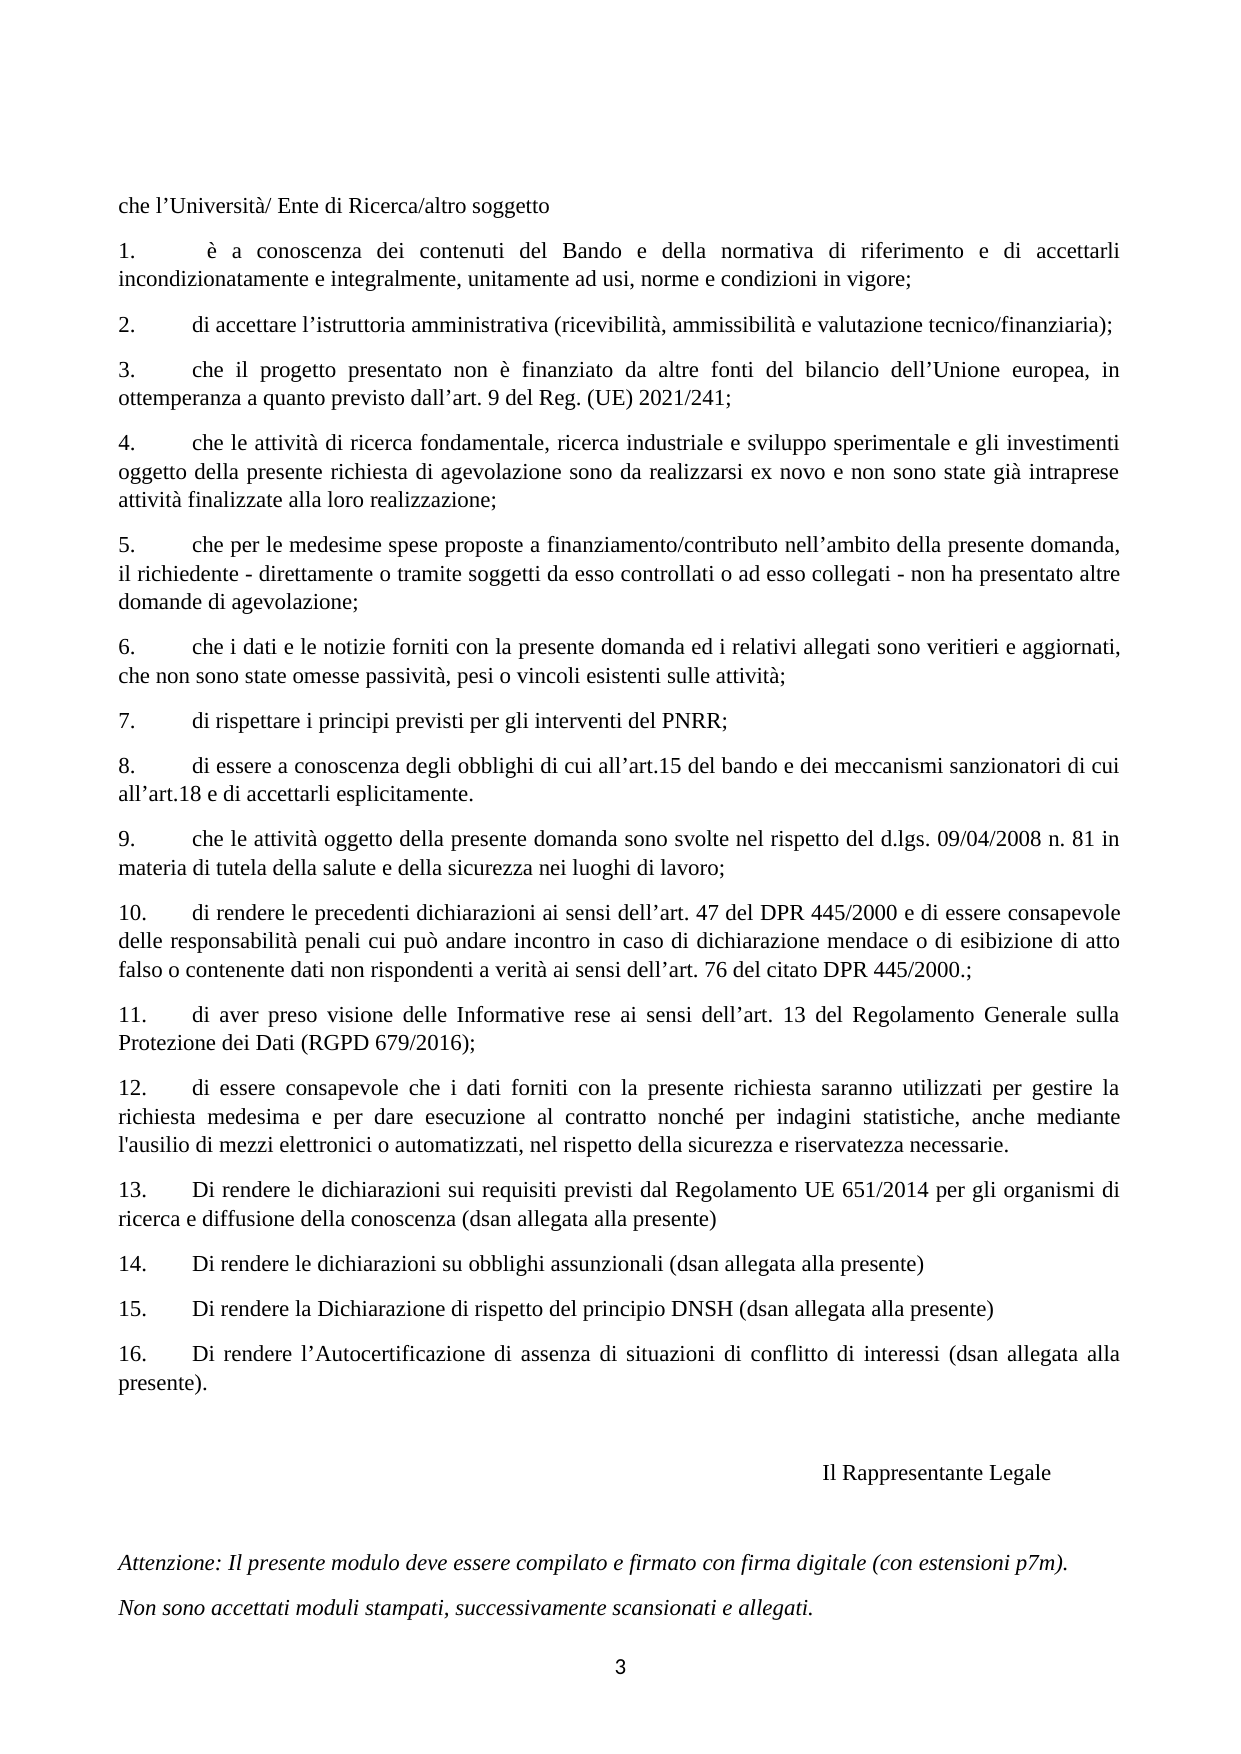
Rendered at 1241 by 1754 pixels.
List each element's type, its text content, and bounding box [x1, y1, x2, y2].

text che l’Università/ Ente di Ricerca/altro soggetto [118, 192, 1122, 218]
text 16. Di rendere l’Autocertificazione di assenza di situazioni di conflitto di interessi (dsan allegata alla presente). [118, 1340, 1122, 1395]
text 7. di rispettare i principi previsti per gli interventi del PNRR; [118, 707, 1122, 733]
text 14. Di rendere le dichiarazioni su obblighi assunzionali (dsan allegata alla presente) [118, 1250, 1122, 1276]
text 5. che per le medesime spese proposte a finanziamento/contributo nell’ambito della presente domanda, il richiedente - direttamente o tramite soggetti da esso controllati o ad esso collegati - non ha presentato altre domande di agevolazione; [118, 531, 1122, 614]
text 2. di accettare l’istruttoria amministrativa (ricevibilità, ammissibilità e valutazione tecnico/finanziaria); [118, 311, 1122, 337]
text 11. di aver preso visione delle Informative rese ai sensi dell’art. 13 del Regolamento Generale sulla Protezione dei Dati (RGPD 679/2016); [118, 1001, 1122, 1056]
text Non sono accettati moduli stampati, successivamente scansionati e allegati. [118, 1594, 1122, 1621]
text 8. di essere a conoscenza degli obblighi di cui all’art.15 del bando e dei meccanismi sanzionatori di cui all’art.18 e di accettarli esplicitamente. [118, 752, 1122, 807]
text Attenzione: Il presente modulo deve essere compilato e firmato con firma digitale (con estensioni p7m). [118, 1549, 1122, 1575]
text 13. Di rendere le dichiarazioni sui requisiti previsti dal Regolamento UE 651/2014 per gli organismi di ricerca e diffusione della conoscenza (dsan allegata alla presente) [118, 1176, 1122, 1231]
text 9. che le attività oggetto della presente domanda sono svolte nel rispetto del d.lgs. 09/04/2008 n. 81 in materia di tutela della salute e della sicurezza nei luoghi di lavoro; [118, 825, 1122, 880]
text 15. Di rendere la Dichiarazione di rispetto del principio DNSH (dsan allegata alla presente) [118, 1295, 1122, 1321]
text 3. che il progetto presentato non è finanziato da altre fonti del bilancio dell’Unione europea, in ottemperanza a quanto previsto dall’art. 9 del Reg. (UE) 2021/241; [118, 356, 1122, 411]
text 10. di rendere le precedenti dichiarazioni ai sensi dell’art. 47 del DPR 445/2000 e di essere consapevole delle responsabilità penali cui può andare incontro in caso di dichiarazione mendace o di esibizione di atto falso o contenente dati non rispondenti a verità ai sensi dell’art. 76 del citato DPR 445/2000.; [118, 899, 1122, 982]
text 6. che i dati e le notizie forniti con la presente domanda ed i relativi allegati sono veritieri e aggiornati, che non sono state omesse passività, pesi o vincoli esistenti sulle attività; [118, 633, 1122, 688]
text Il Rappresentante Legale [118, 1459, 1122, 1485]
text 1. è a conoscenza dei contenuti del Bando e della normativa di riferimento e di accettarli incondizionatamente e integralmente, unitamente ad usi, norme e condizioni in vigore; [118, 237, 1122, 292]
text 4. che le attività di ricerca fondamentale, ricerca industriale e sviluppo sperimentale e gli investimenti oggetto della presente richiesta di agevolazione sono da realizzarsi ex novo e non sono state già intraprese attività finalizzate alla loro realizzazione; [118, 429, 1122, 512]
text 12. di essere consapevole che i dati forniti con la presente richiesta saranno utilizzati per gestire la richiesta medesima e per dare esecuzione al contratto nonché per indagini statistiche, anche mediante l'ausilio di mezzi elettronici o automatizzati, nel rispetto della sicurezza e riservatezza necessarie. [118, 1074, 1122, 1158]
